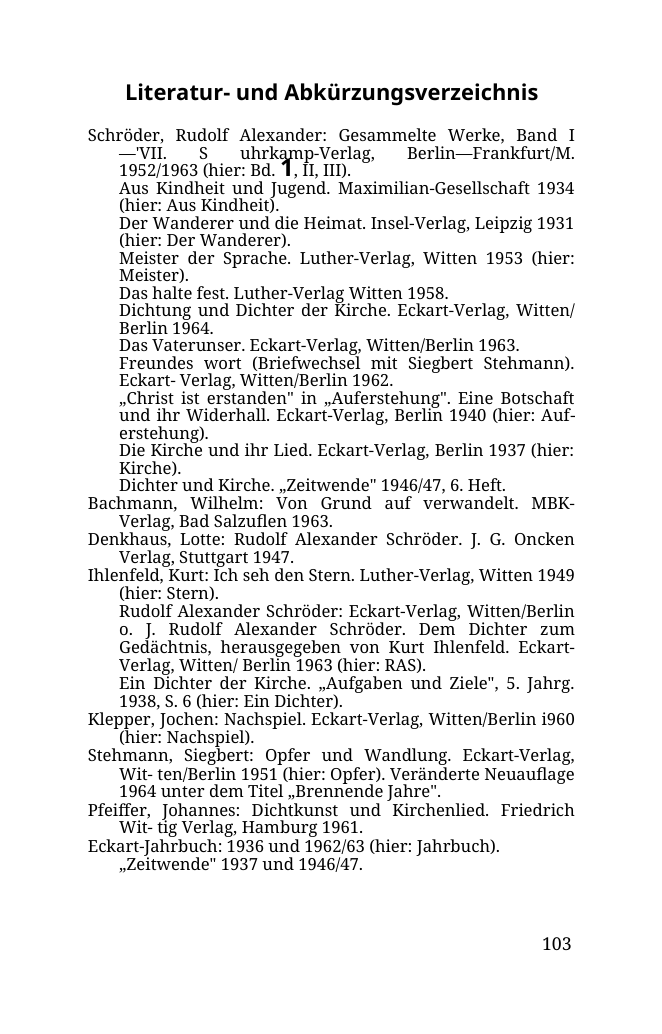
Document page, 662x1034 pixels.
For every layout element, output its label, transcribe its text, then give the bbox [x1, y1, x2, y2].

text Aus Kindheit und Jugend. Maximilian-Gesellschaft 1934 (hier: Aus Kindheit). [119, 180, 575, 215]
text Dichtung und Dichter der Kirche. Eckart-Verlag, Witten/ Berlin 1964. [119, 303, 575, 338]
text Ihlenfeld, Kurt: Ich seh den Stern. Luther-Verlag, Witten 1949 (hier: Stern). [88, 567, 575, 603]
text Das Vaterunser. Eckart-Verlag, Witten/Berlin 1963. [119, 338, 575, 355]
text Dichter und Kirche. „Zeitwende" 1946/47, 6. Heft. [119, 478, 575, 495]
text Die Kirche und ihr Lied. Eckart-Verlag, Berlin 1937 (hier: Kirche). [119, 443, 575, 478]
text „Christ ist erstanden" in „Auferstehung". Eine Botschaft und ihr Widerhall. Eckart-Verlag, Berlin 1940 (hier: Auferstehung). [119, 390, 575, 443]
text Der Wanderer und die Heimat. Insel-Verlag, Leipzig 1931 (hier: Der Wanderer). [119, 215, 575, 250]
text Denkhaus, Lotte: Rudolf Alexander Schröder. J. G. Oncken Verlag, Stuttgart 1947. [88, 531, 575, 567]
text Freundes wort (Briefwechsel mit Siegbert Stehmann). Eckart- Verlag, Witten/Berlin 1962. [119, 355, 575, 390]
text Klepper, Jochen: Nachspiel. Eckart-Verlag, Witten/Berlin i960 (hier: Nachspiel). [88, 711, 575, 747]
text Das halte fest. Luther-Verlag Witten 1958. [119, 285, 575, 303]
text Bachmann, Wilhelm: Von Grund auf verwandelt. MBK-Verlag, Bad Salzuflen 1963. [88, 495, 575, 531]
text Rudolf Alexander Schröder: Eckart-Verlag, Witten/Berlin o. J. Rudolf Alexander Schröder. Dem Dichter zum Gedächtnis, herausgegeben von Kurt Ihlenfeld. Eckart-Verlag, Witten/ Berlin 1963 (hier: RAS). [119, 603, 575, 675]
text Ein Dichter der Kirche. „Aufgaben und Ziele", 5. Jahrg. 1938, S. 6 (hier: Ein Dichter). [119, 675, 575, 711]
text 103 [542, 936, 572, 954]
subtitle Literatur- und Abkürzungsverzeichnis [88, 83, 575, 105]
text Meister der Sprache. Luther-Verlag, Witten 1953 (hier: Meister). [119, 250, 575, 285]
text Pfeiffer, Johannes: Dichtkunst und Kirchenlied. Friedrich Wit- tig Verlag, Hamburg 1961. [88, 802, 575, 838]
text Schröder, Rudolf Alexander: Gesammelte Werke, Band I—'VII. S uhrkamp-Verlag, Berlin—Frankfurt/M. 1952/1963 (hier: Bd. 1, II, III). [88, 128, 575, 180]
text Stehmann, Siegbert: Opfer und Wandlung. Eckart-Verlag, Wit- ten/Berlin 1951 (hier: Opfer). Veränderte Neuauflage 1964 unter dem Titel „Brennende Jahre". [88, 747, 575, 802]
text Eckart-Jahrbuch: 1936 und 1962/63 (hier: Jahrbuch). „Zeitwende" 1937 und 1946/47. [88, 838, 575, 874]
